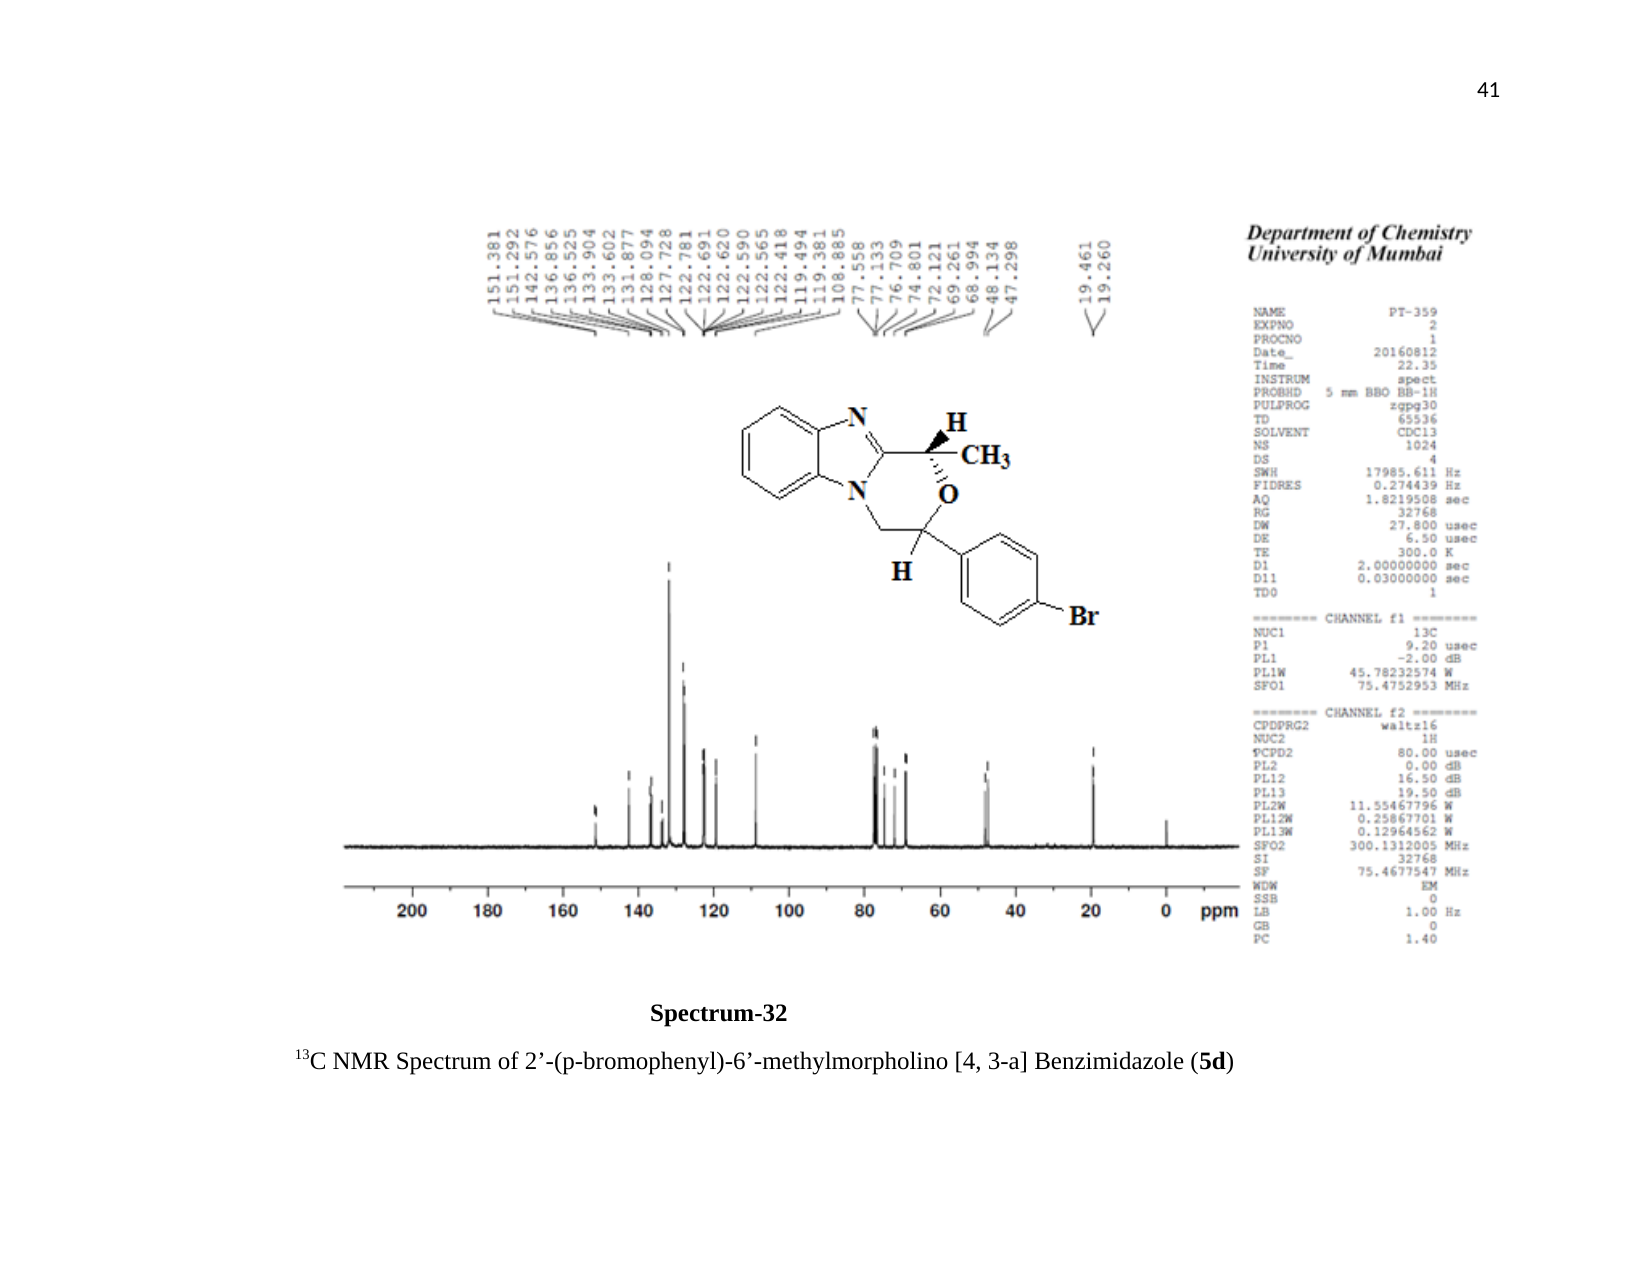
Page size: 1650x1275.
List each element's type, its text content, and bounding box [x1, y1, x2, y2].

picture [150, 150, 1574, 980]
text Spectrum-32 [150, 998, 1500, 1027]
text 13C NMR Spectrum of 2’-(p-bromophenyl)-6’-methylmorpholino [4, 3-a] Benzimidazole (5d) [150, 1046, 1500, 1075]
